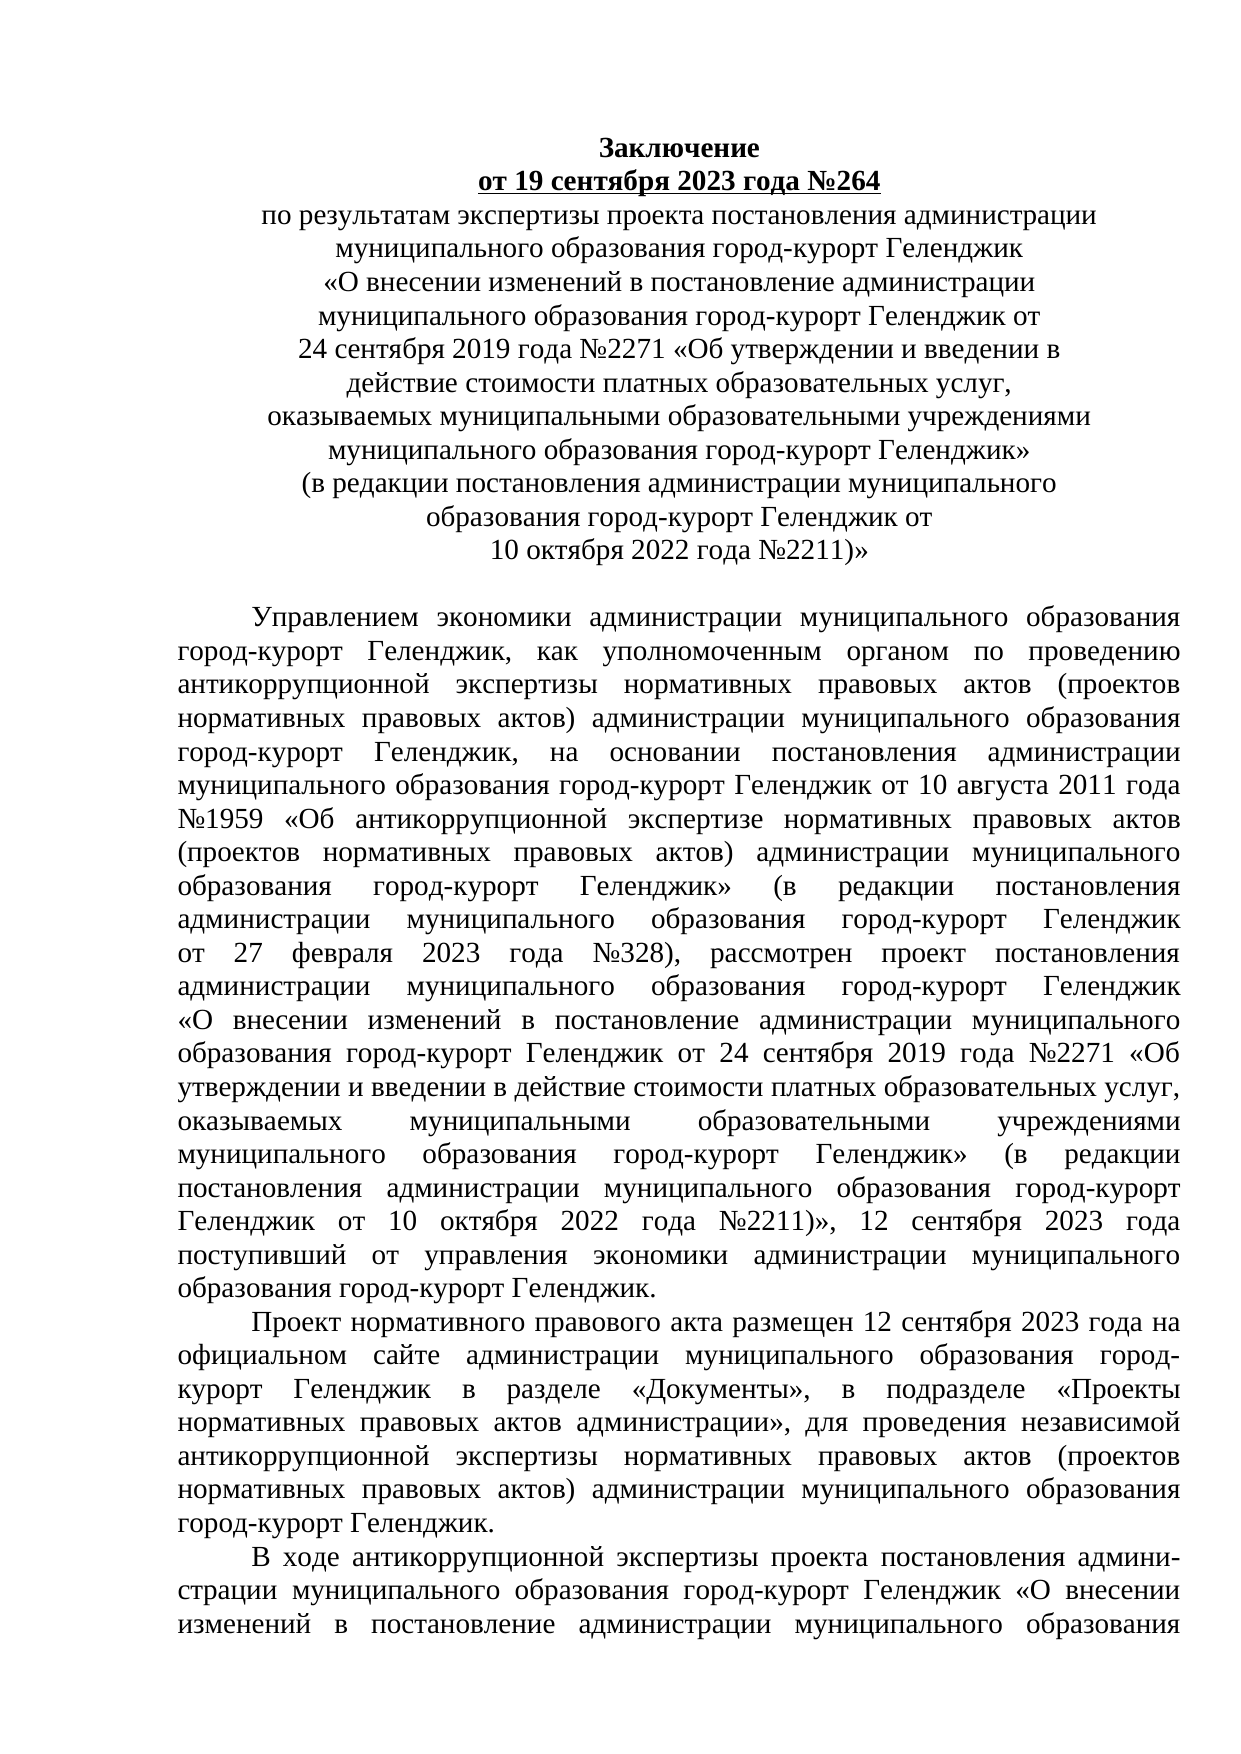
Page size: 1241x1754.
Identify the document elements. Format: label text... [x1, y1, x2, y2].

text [177, 1539, 1181, 1639]
text образования город-курорт Геленджик от [177, 499, 1181, 532]
text действие стоимости платных образовательных услуг, [177, 365, 1181, 398]
text от 19 сентября 2023 года №264 [177, 163, 1181, 197]
text «О внесении изменений в постановление администрации [177, 264, 1181, 298]
text Управлением экономики администрации муниципального образования город-курорт Геленджик, как уполномоченным органом по проведению антикоррупционной экспертизы нормативных правовых актов (проектов нормативных правовых актов) администрации муниципального образования город-курорт Геленджик, на основании постановления администрации муниципального образования город-курорт Геленджик от 10 августа 2011 года №1959 «Об антикоррупционной экспертизе нормативных правовых актов (проектов нормативных правовых актов) администрации муниципального образования город-курорт Геленджик» (в редакции постановления администрации муниципального образования город-курорт Геленджик от 27 февраля 2023 года №328), рассмотрен проект постановления администрации муниципального образования город-курорт Геленджик «О внесении изменений в постановление администрации муниципального образования город-курорт Геленджик от 24 сентября 2019 года №2271 «Об утверждении и введении в действие стоимости платных образовательных услуг, оказываемых муниципальными образовательными учреждениями муниципального образования город-курорт Геленджик» (в редакции постановления администрации муниципального образования город-курорт Геленджик от 10 октября 2022 года №2211)», 12 сентября 2023 года поступивший от управления экономики администрации муниципального образования город-курорт Геленджик. [177, 599, 1181, 1304]
text (в редакции постановления администрации муниципального [177, 465, 1181, 499]
text муниципального образования город-курорт Геленджик от [177, 298, 1181, 331]
text Заключение [177, 130, 1181, 163]
text Проект нормативного правового акта размещен 12 сентября 2023 года на официальном сайте администрации муниципального образования город- курорт Геленджик в разделе «Документы», в подразделе «Проекты нормативных правовых актов администрации», для проведения независимой антикоррупционной экспертизы нормативных правовых актов (проектов нормативных правовых актов) администрации муниципального образования город-курорт Геленджик. [177, 1304, 1181, 1539]
text по результатам экспертизы проекта постановления администрации [177, 197, 1181, 231]
text 24 сентября 2019 года №2271 «Об утверждении и введении в [177, 331, 1181, 365]
text 10 октября 2022 года №2211)» [177, 532, 1181, 566]
text оказываемых муниципальными образовательными учреждениями муниципального образования город-курорт Геленджик» [177, 398, 1181, 465]
text муниципального образования город-курорт Геленджик [177, 231, 1181, 264]
